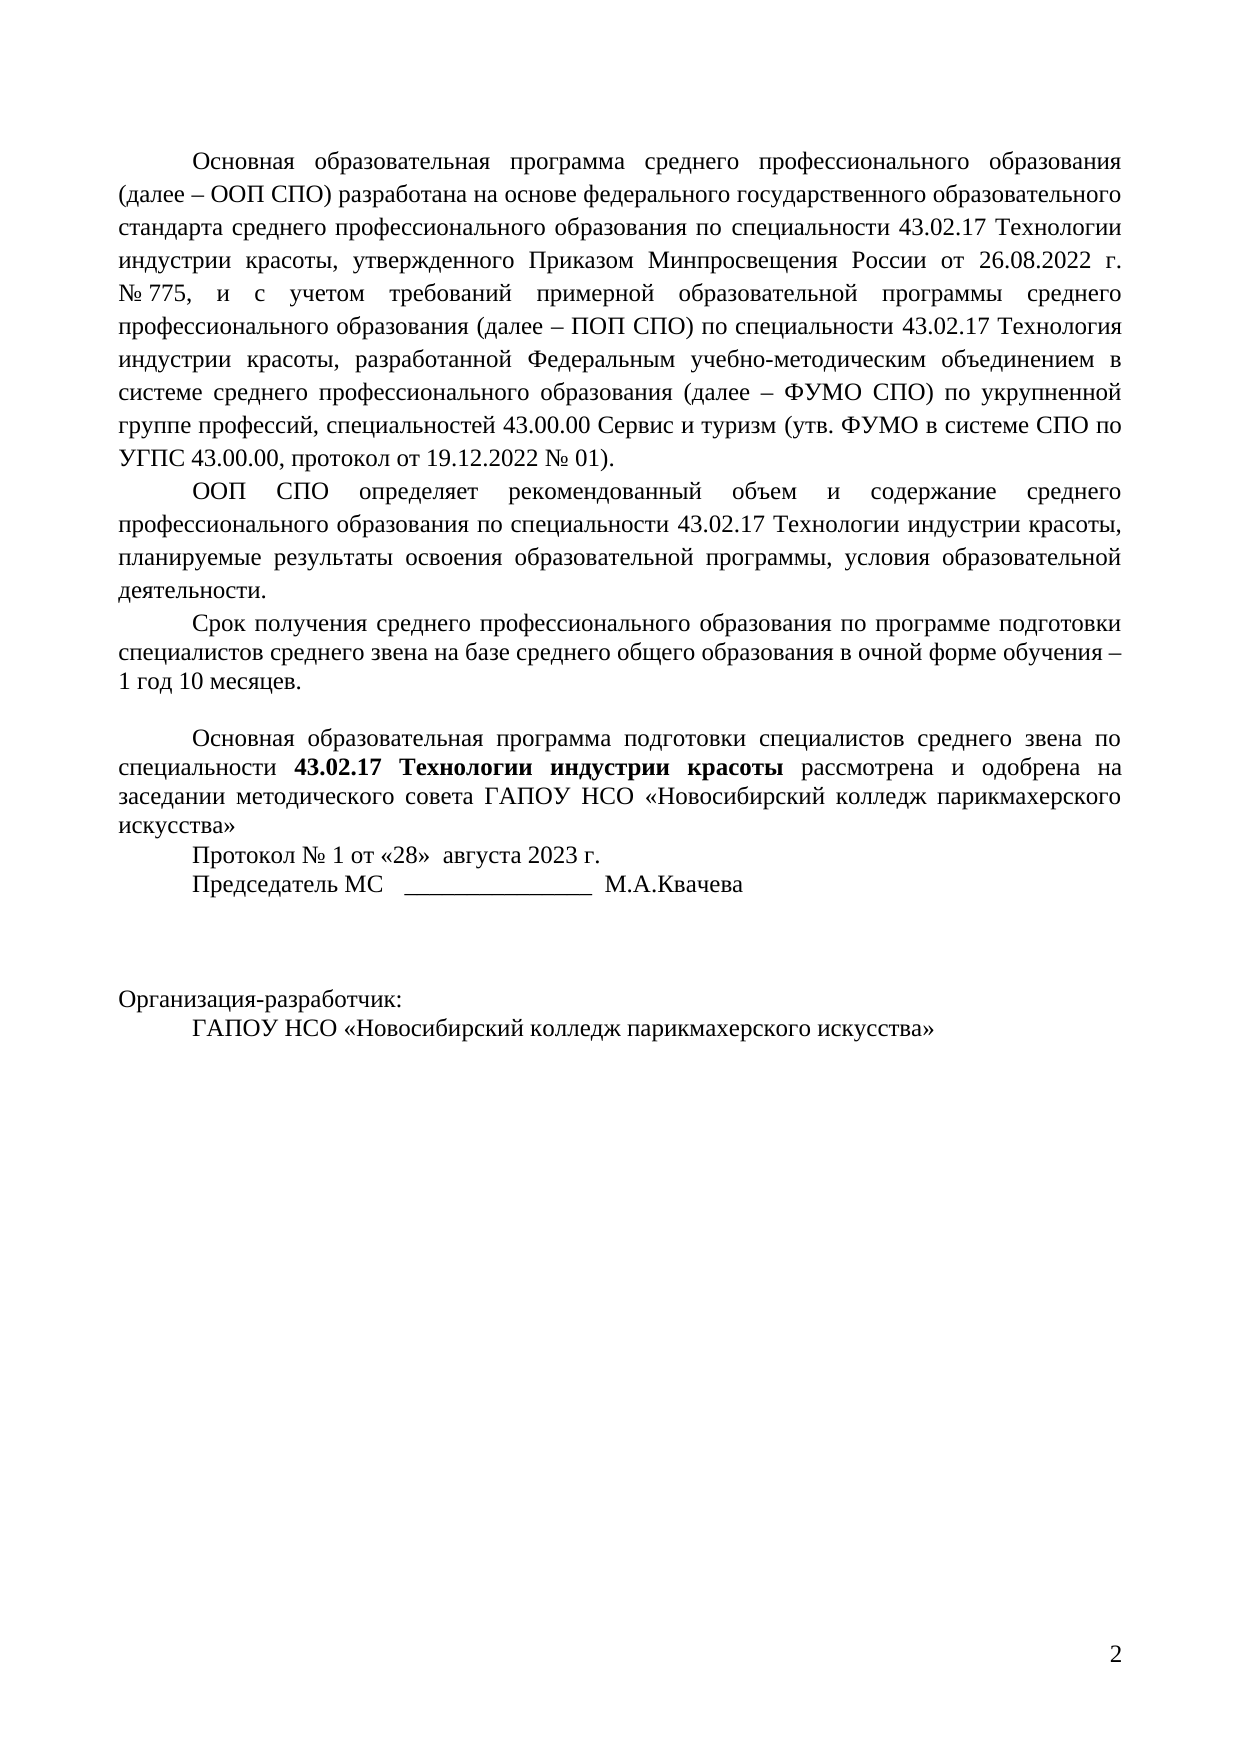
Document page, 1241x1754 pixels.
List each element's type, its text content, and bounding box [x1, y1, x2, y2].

text Основная образовательная программа подготовки специалистов среднего звена по специальности 43.02.17 Технологии индустрии красоты рассмотрена и одобрена на заседании методического совета ГАПОУ НСО «Новосибирский колледж парикмахерского искусства» [118, 723, 1122, 840]
text Основная образовательная программа среднего профессионального образования (далее – ООП СПО) разработана на основе федерального государственного образовательного стандарта среднего профессионального образования по специальности 43.02.17 Технологии индустрии красоты, утвержденного Приказом Минпросвещения России от 26.08.2022 г. № 775, и с учетом требований примерной образовательной программы среднего профессионального образования (далее – ПОП СПО) по специальности 43.02.17 Технология индустрии красоты, разработанной Федеральным учебно-методическим объединением в системе среднего профессионального образования (далее – ФУМО СПО) по укрупненной группе профессий, специальностей 43.00.00 Сервис и туризм (утв. ФУМО в системе СПО по УГПС 43.00.00, протокол от 19.12.2022 № 01). [118, 146, 1122, 472]
text ГАПОУ НСО «Новосибирский колледж парикмахерского искусства» [118, 1013, 1122, 1041]
text Организация-разработчик: [118, 984, 1122, 1013]
text Протокол № 1 от «28» августа 2023 г. [118, 840, 1122, 869]
text Срок получения среднего профессионального образования по программе подготовки специалистов среднего звена на базе среднего общего образования в очной форме обучения – 1 год 10 месяцев. [118, 608, 1122, 695]
text ООП СПО определяет рекомендованный объем и содержание среднего профессионального образования по специальности 43.02.17 Технологии индустрии красоты, планируемые результаты освоения образовательной программы, условия образовательной деятельности. [118, 476, 1122, 604]
text Председатель МС _______________ М.А.Квачева [118, 869, 1122, 898]
